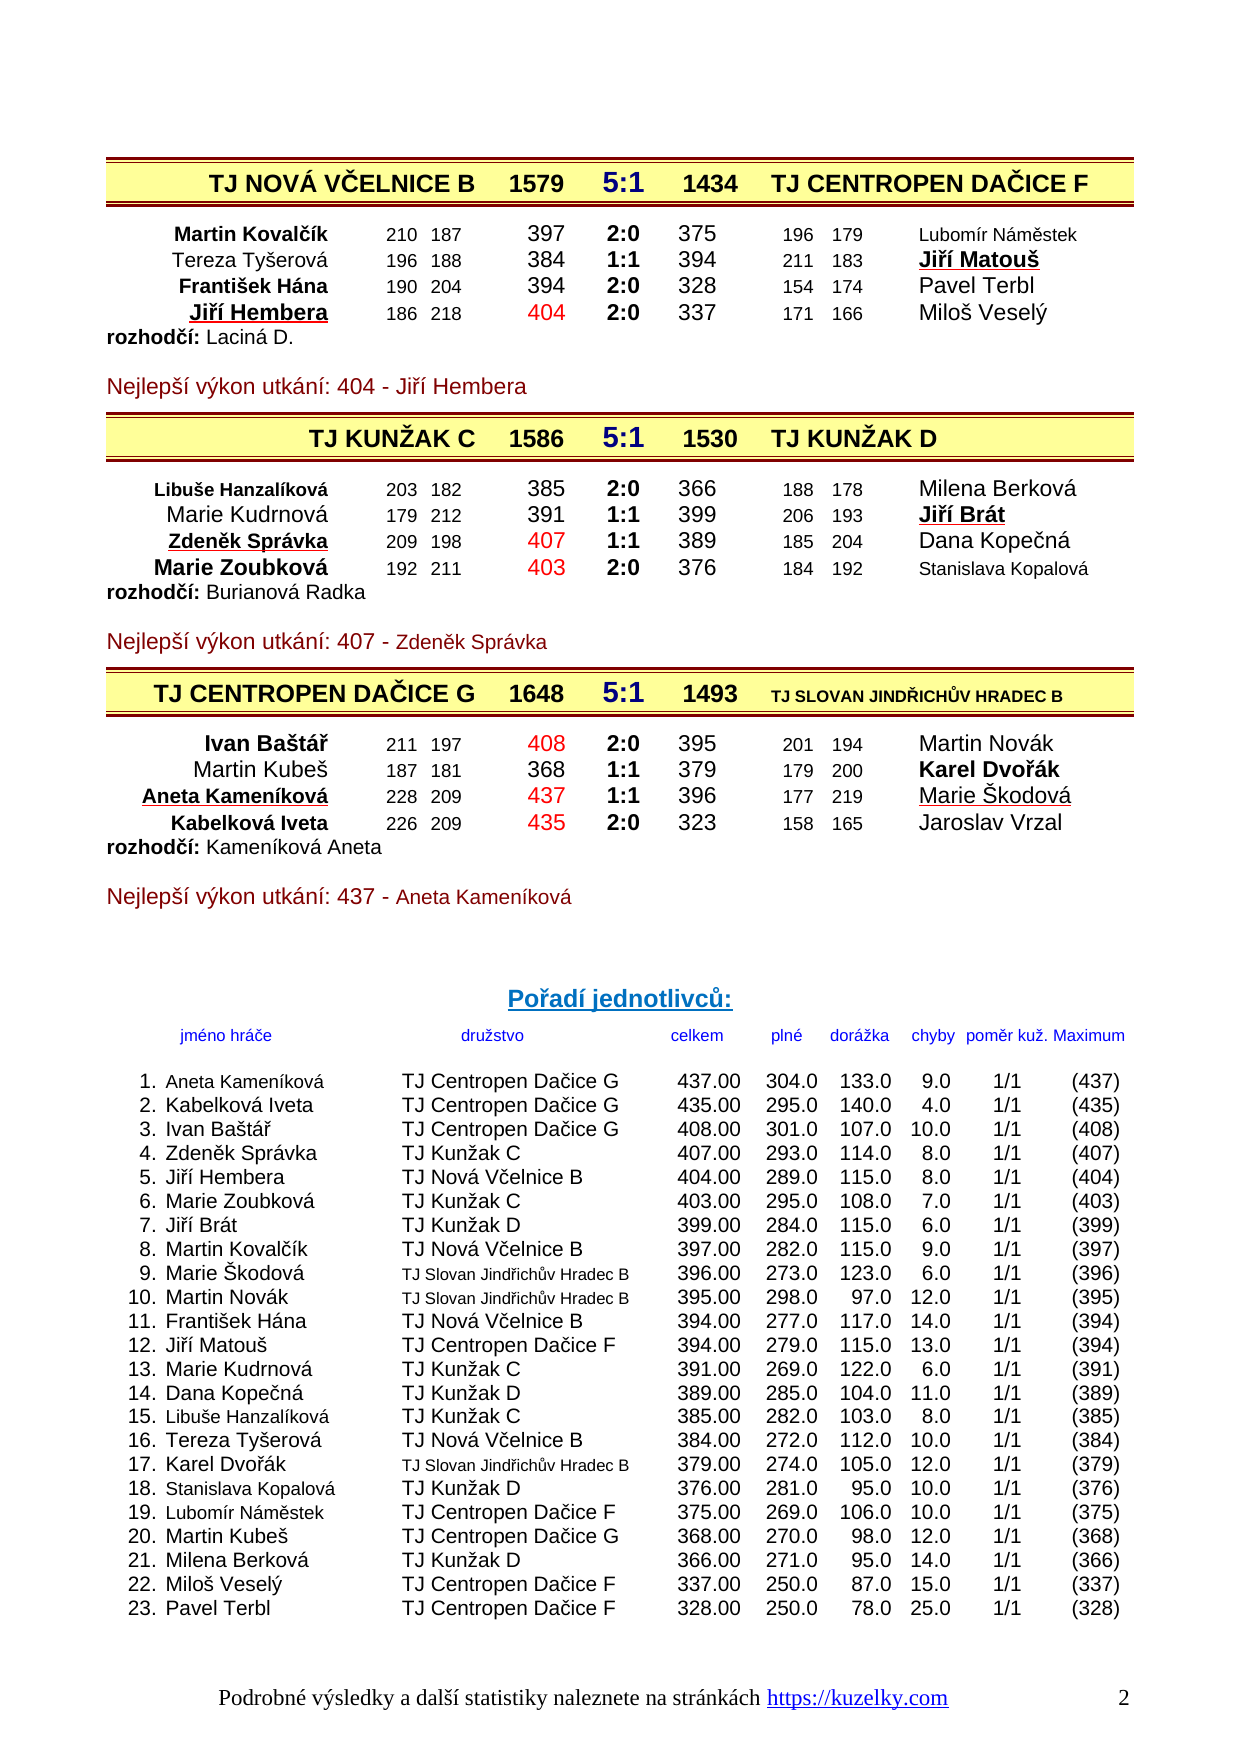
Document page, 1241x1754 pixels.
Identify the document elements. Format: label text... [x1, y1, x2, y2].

text 20. Martin Kubeš TJ Centropen Dačice G 368.00 270.0 98.0 12.0 1/1 (368) [106, 1524, 1134, 1548]
text František Hána 190 204 394 2:0 328 154 174 Pavel Terbl [106, 272, 1134, 299]
text Martin Kubeš 187 181 368 1:1 379 179 200 Karel Dvořák [106, 756, 1134, 782]
text 2. Kabelková Iveta TJ Centropen Dačice G 435.00 295.0 140.0 4.0 1/1 (435) [106, 1093, 1134, 1117]
text 11. František Hána TJ Nová Včelnice B 394.00 277.0 117.0 14.0 1/1 (394) [106, 1308, 1134, 1332]
text 7. Jiří Brát TJ Kunžak D 399.00 284.0 115.0 6.0 1/1 (399) [106, 1213, 1134, 1237]
text 17. Karel Dvořák TJ Slovan Jindřichův Hradec B 379.00 274.0 105.0 12.0 1/1 (379) [106, 1452, 1134, 1476]
text 10. Martin Novák TJ Slovan Jindřichův Hradec B 395.00 298.0 97.0 12.0 1/1 (395) [106, 1284, 1134, 1308]
text 12. Jiří Matouš TJ Centropen Dačice F 394.00 279.0 115.0 13.0 1/1 (394) [106, 1332, 1134, 1356]
text rozhodčí: Kameníková Aneta [106, 835, 1134, 859]
text Nejlepší výkon utkání: 404 - Jiří Hembera [106, 373, 1134, 399]
text rozhodčí: Burianová Radka [106, 580, 1134, 604]
text 1. Aneta Kameníková TJ Centropen Dačice G 437.00 304.0 133.0 9.0 1/1 (437) [106, 1069, 1134, 1093]
text 14. Dana Kopečná TJ Kunžak D 389.00 285.0 104.0 11.0 1/1 (389) [106, 1380, 1134, 1404]
text Nejlepší výkon utkání: 407 - Zdeněk Správka [106, 628, 1134, 654]
text Kabelková Iveta 226 209 435 2:0 323 158 165 Jaroslav Vrzal [106, 808, 1134, 835]
text 23. Pavel Terbl TJ Centropen Dačice F 328.00 250.0 78.0 25.0 1/1 (328) [106, 1596, 1134, 1620]
text 9. Marie Škodová TJ Slovan Jindřichův Hradec B 396.00 273.0 123.0 6.0 1/1 (396) [106, 1261, 1134, 1284]
text 6. Marie Zoubková TJ Kunžak C 403.00 295.0 108.0 7.0 1/1 (403) [106, 1189, 1134, 1213]
text Nejlepší výkon utkání: 437 - Aneta Kameníková [106, 883, 1134, 909]
text Marie Zoubková 192 211 403 2:0 376 184 192 Stanislava Kopalová [106, 554, 1134, 580]
text 8. Martin Kovalčík TJ Nová Včelnice B 397.00 282.0 115.0 9.0 1/1 (397) [106, 1237, 1134, 1261]
text 21. Milena Berková TJ Kunžak D 366.00 271.0 95.0 14.0 1/1 (366) [106, 1548, 1134, 1572]
text TJ Centropen Dačice G 1648 5:1 1493 TJ Slovan Jindřichův Hradec B [106, 673, 1134, 711]
text rozhodčí: Laciná D. [106, 325, 1134, 349]
text 5. Jiří Hembera TJ Nová Včelnice B 404.00 289.0 115.0 8.0 1/1 (404) [106, 1165, 1134, 1189]
text Libuše Hanzalíková 203 182 385 2:0 366 188 178 Milena Berková [106, 474, 1134, 501]
text 4. Zdeněk Správka TJ Kunžak C 407.00 293.0 114.0 8.0 1/1 (407) [106, 1141, 1134, 1165]
text 13. Marie Kudrnová TJ Kunžak C 391.00 269.0 122.0 6.0 1/1 (391) [106, 1356, 1134, 1380]
text 16. Tereza Tyšerová TJ Nová Včelnice B 384.00 272.0 112.0 10.0 1/1 (384) [106, 1428, 1134, 1452]
text Marie Kudrnová 179 212 391 1:1 399 206 193 Jiří Brát [106, 501, 1134, 527]
text Zdeněk Správka 209 198 407 1:1 389 185 204 Dana Kopečná [106, 527, 1134, 554]
text 18. Stanislava Kopalová TJ Kunžak D 376.00 281.0 95.0 10.0 1/1 (376) [106, 1476, 1134, 1500]
text Ivan Baštář 211 197 408 2:0 395 201 194 Martin Novák [106, 729, 1134, 756]
text Martin Kovalčík 210 187 397 2:0 375 196 179 Lubomír Náměstek [106, 220, 1134, 246]
text Tereza Tyšerová 196 188 384 1:1 394 211 183 Jiří Matouš [106, 246, 1134, 272]
text TJ Kunžak C 1586 5:1 1530 TJ Kunžak D [106, 418, 1134, 456]
text TJ Nová Včelnice B 1579 5:1 1434 TJ Centropen Dačice F [106, 163, 1134, 201]
text 15. Libuše Hanzalíková TJ Kunžak C 385.00 282.0 103.0 8.0 1/1 (385) [106, 1404, 1134, 1428]
text 19. Lubomír Náměstek TJ Centropen Dačice F 375.00 269.0 106.0 10.0 1/1 (375) [106, 1500, 1134, 1524]
text 22. Miloš Veselý TJ Centropen Dačice F 337.00 250.0 87.0 15.0 1/1 (337) [106, 1572, 1134, 1596]
text Aneta Kameníková 228 209 437 1:1 396 177 219 Marie Škodová [106, 782, 1134, 808]
text jméno hráče družstvo celkem plné dorážka chyby poměr kuž. Maximum [106, 1026, 1134, 1045]
text 3. Ivan Baštář TJ Centropen Dačice G 408.00 301.0 107.0 10.0 1/1 (408) [106, 1117, 1134, 1141]
text Pořadí jednotlivců: [94, 984, 1145, 1013]
text Jiří Hembera 186 218 404 2:0 337 171 166 Miloš Veselý [106, 299, 1134, 325]
